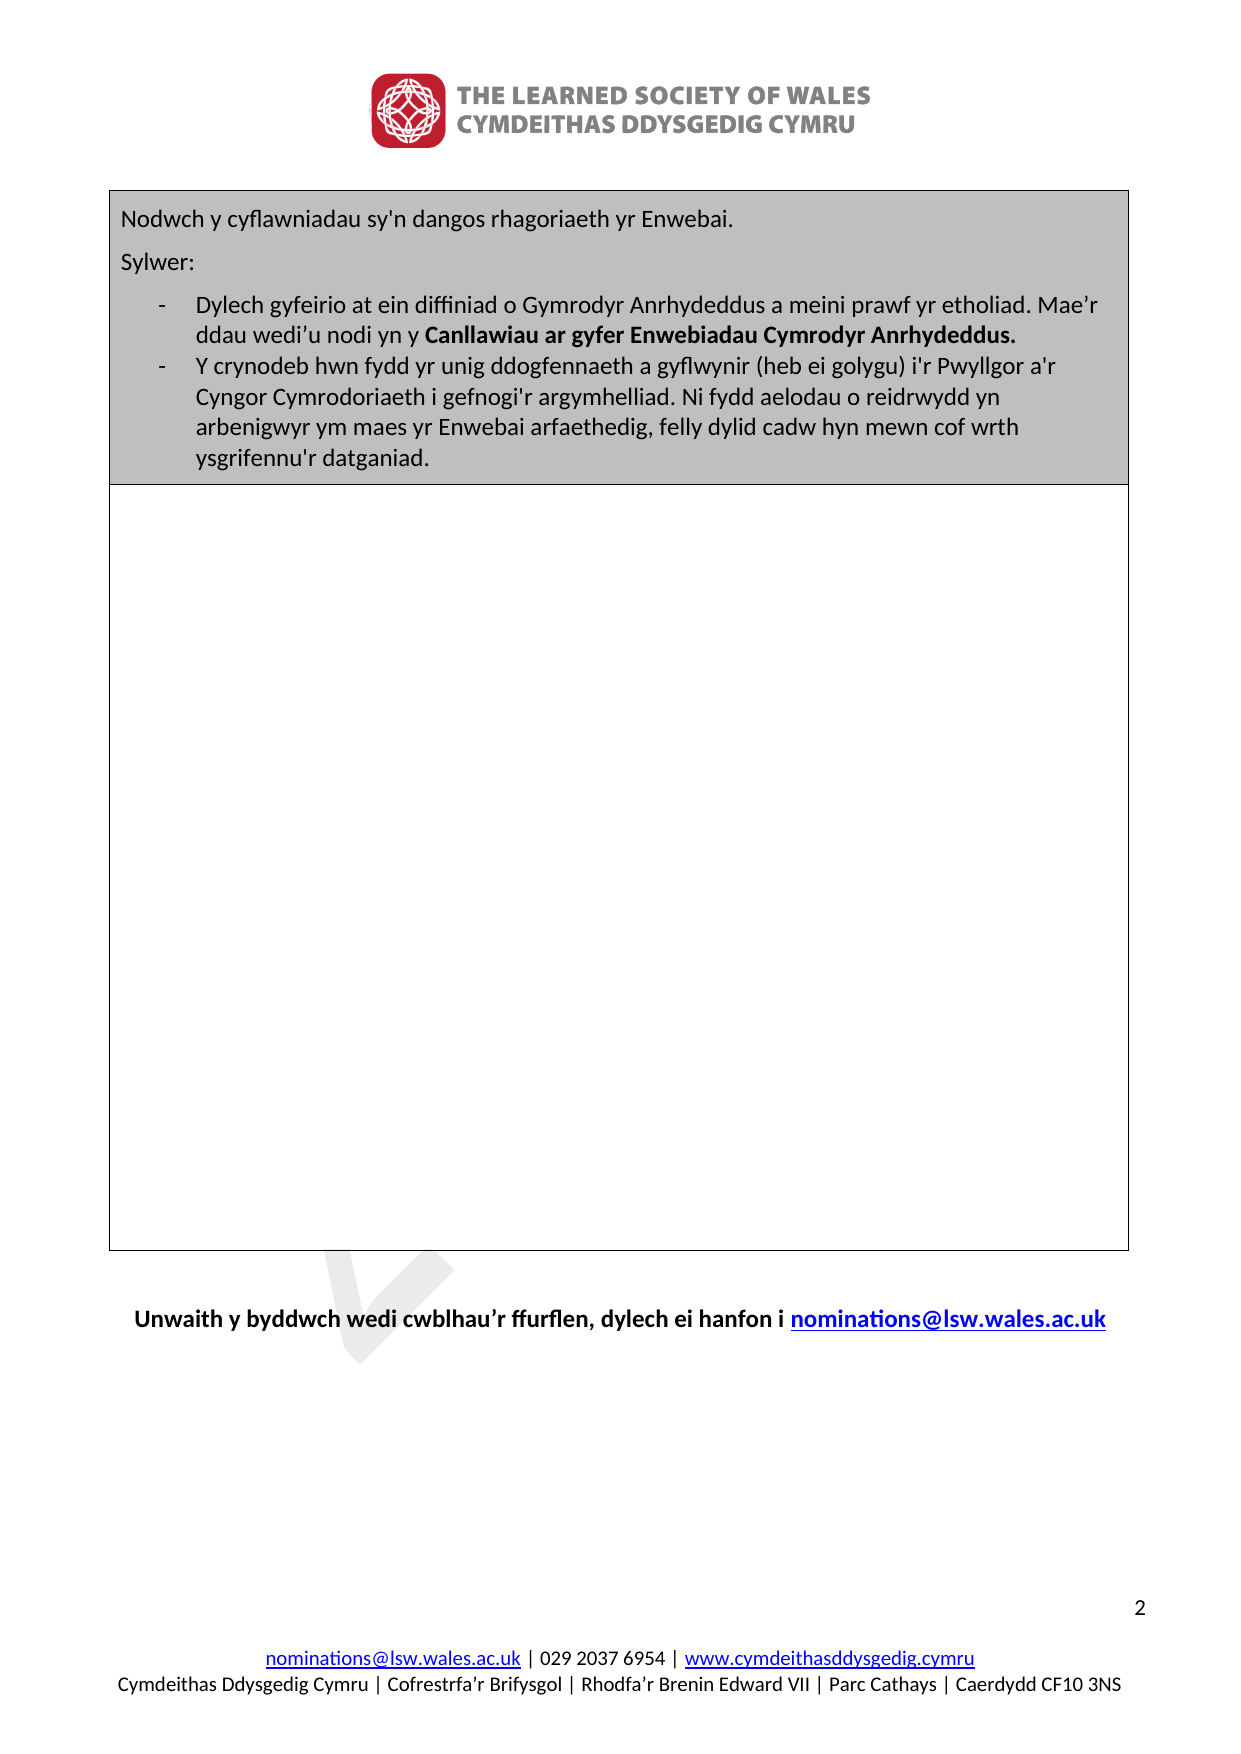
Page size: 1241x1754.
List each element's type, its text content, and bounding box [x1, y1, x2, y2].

table_cell [110, 485, 1128, 1249]
text Unwaith y byddwch wedi cwblhau’r ffurflen, dylech ei hanfon i nominations@lsw.wales.ac.uk [94, 1304, 1146, 1334]
table_cell Nodwch y cyflawniadau sy'n dangos rhagoriaeth yr Enwebai. Sylwer: Dylech gyfeirio at ein diffiniad o Gymrodyr Anrhydeddus a meini prawf yr etholiad. Mae’r ddau wedi’u nodi yn y Canllawiau ar gyfer Enwebiadau Cymrodyr Anrhydeddus. Y crynodeb hwn fydd yr unig ddogfennaeth a gyflwynir (heb ei golygu) i'r Pwyllgor a'r Cyngor Cymrodoriaeth i gefnogi'r argymhelliad. Ni fydd aelodau o reidrwydd yn arbenigwyr ym maes yr Enwebai arfaethedig, felly dylid cadw hyn mewn cof wrth ysgrifennu'r datganiad. [110, 191, 1128, 484]
picture [355, 59, 886, 165]
